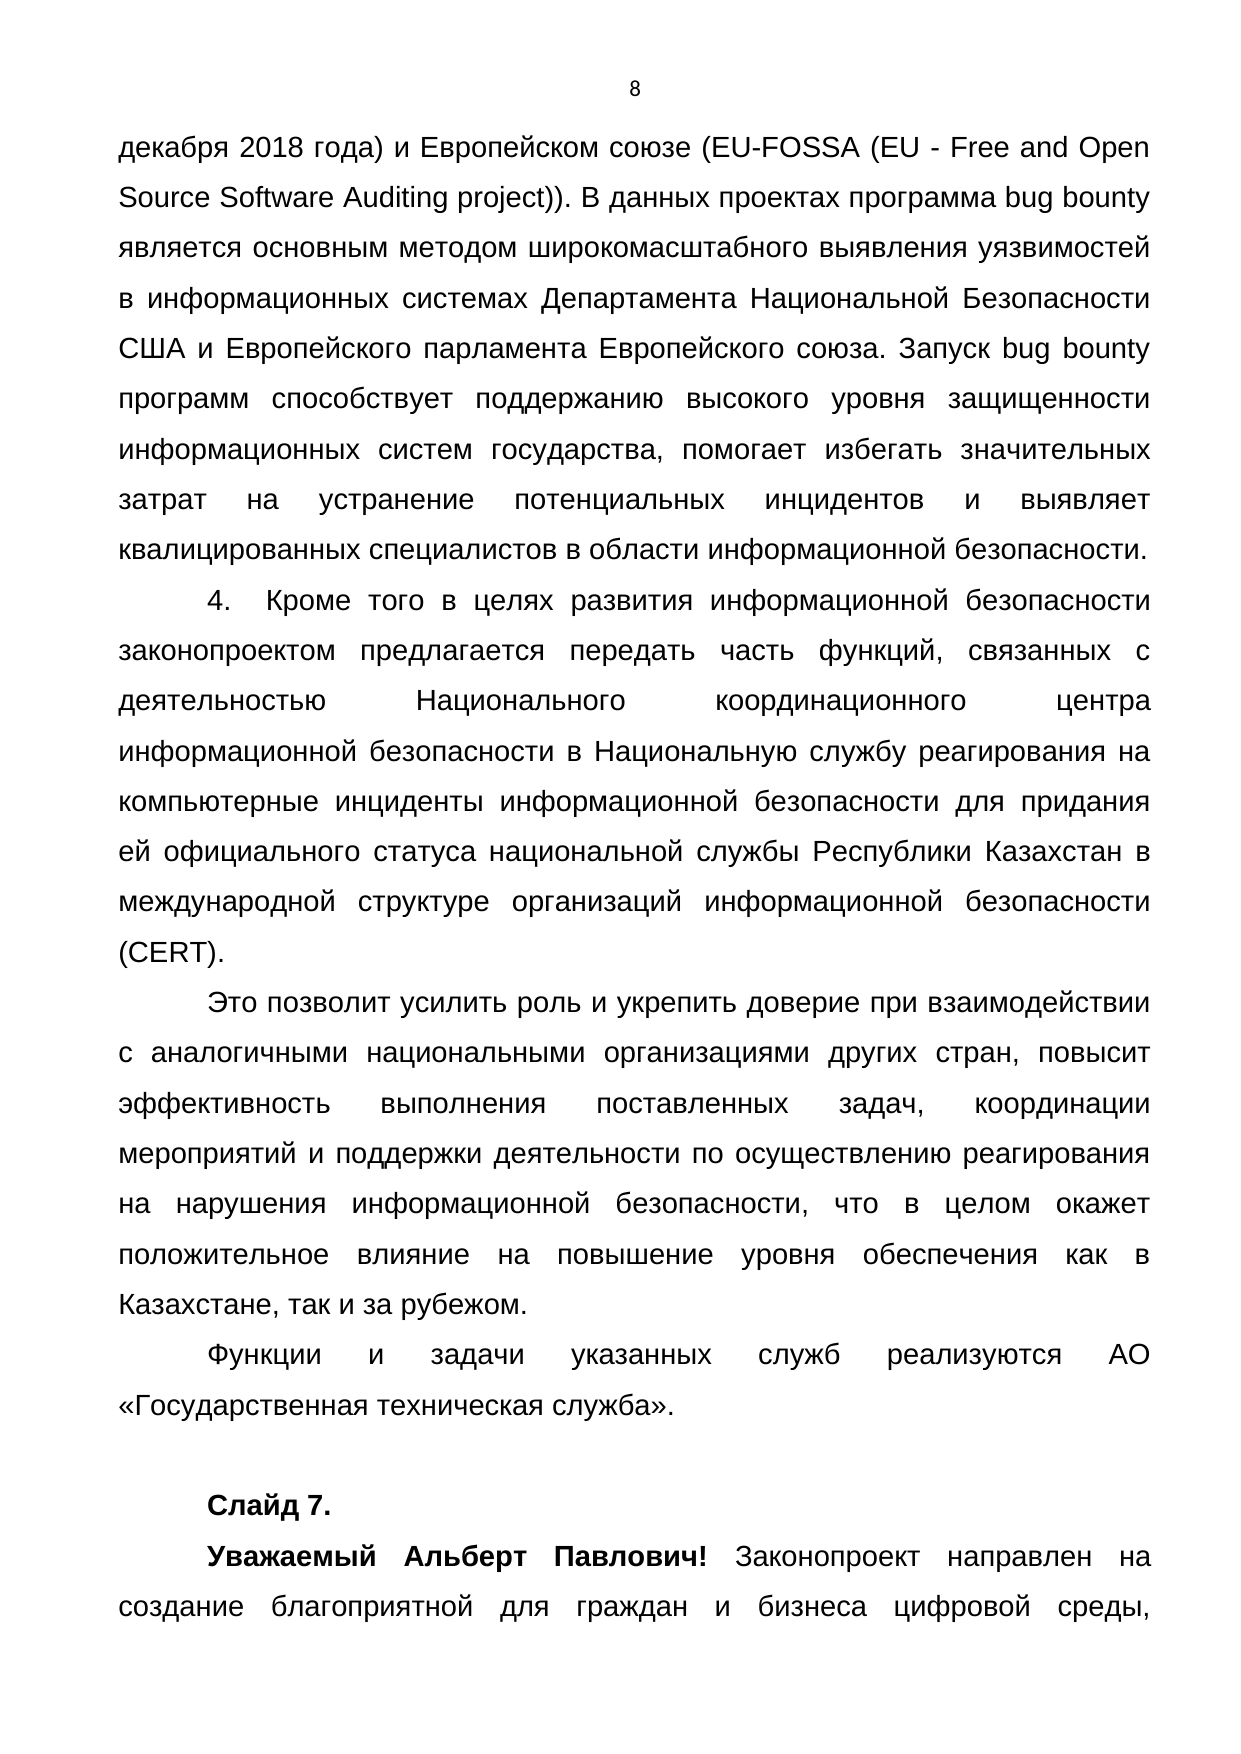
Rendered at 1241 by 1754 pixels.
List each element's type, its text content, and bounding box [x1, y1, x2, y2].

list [118, 130, 1152, 566]
list Это позволит усилить роль и укрепить доверие при взаимодействии с аналогичными национальными организациями других стран, повысит эффективность выполнения поставленных задач, координации мероприятий и поддержки деятельности по осуществлению реагирования на нарушения информационной безопасности, что в целом окажет положительное влияние на повышение уровня обеспечения как в Казахстане, так и за рубежом. [118, 985, 1152, 1321]
list Функции и задачи указанных служб реализуются АО «Государственная техническая служба». [118, 1337, 1152, 1421]
list Кроме того в целях развития информационной безопасности законопроектом предлагается передать часть функций, связанных с деятельностью Национального координационного центра информационной безопасности в Национальную службу реагирования на компьютерные инциденты информационной безопасности для придания ей официального статуса национальной службы Республики Казахстан в международной структуре организаций информационной безопасности (CERT). [118, 583, 1152, 968]
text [118, 1538, 1152, 1622]
text Слайд 7. [118, 1488, 1152, 1522]
